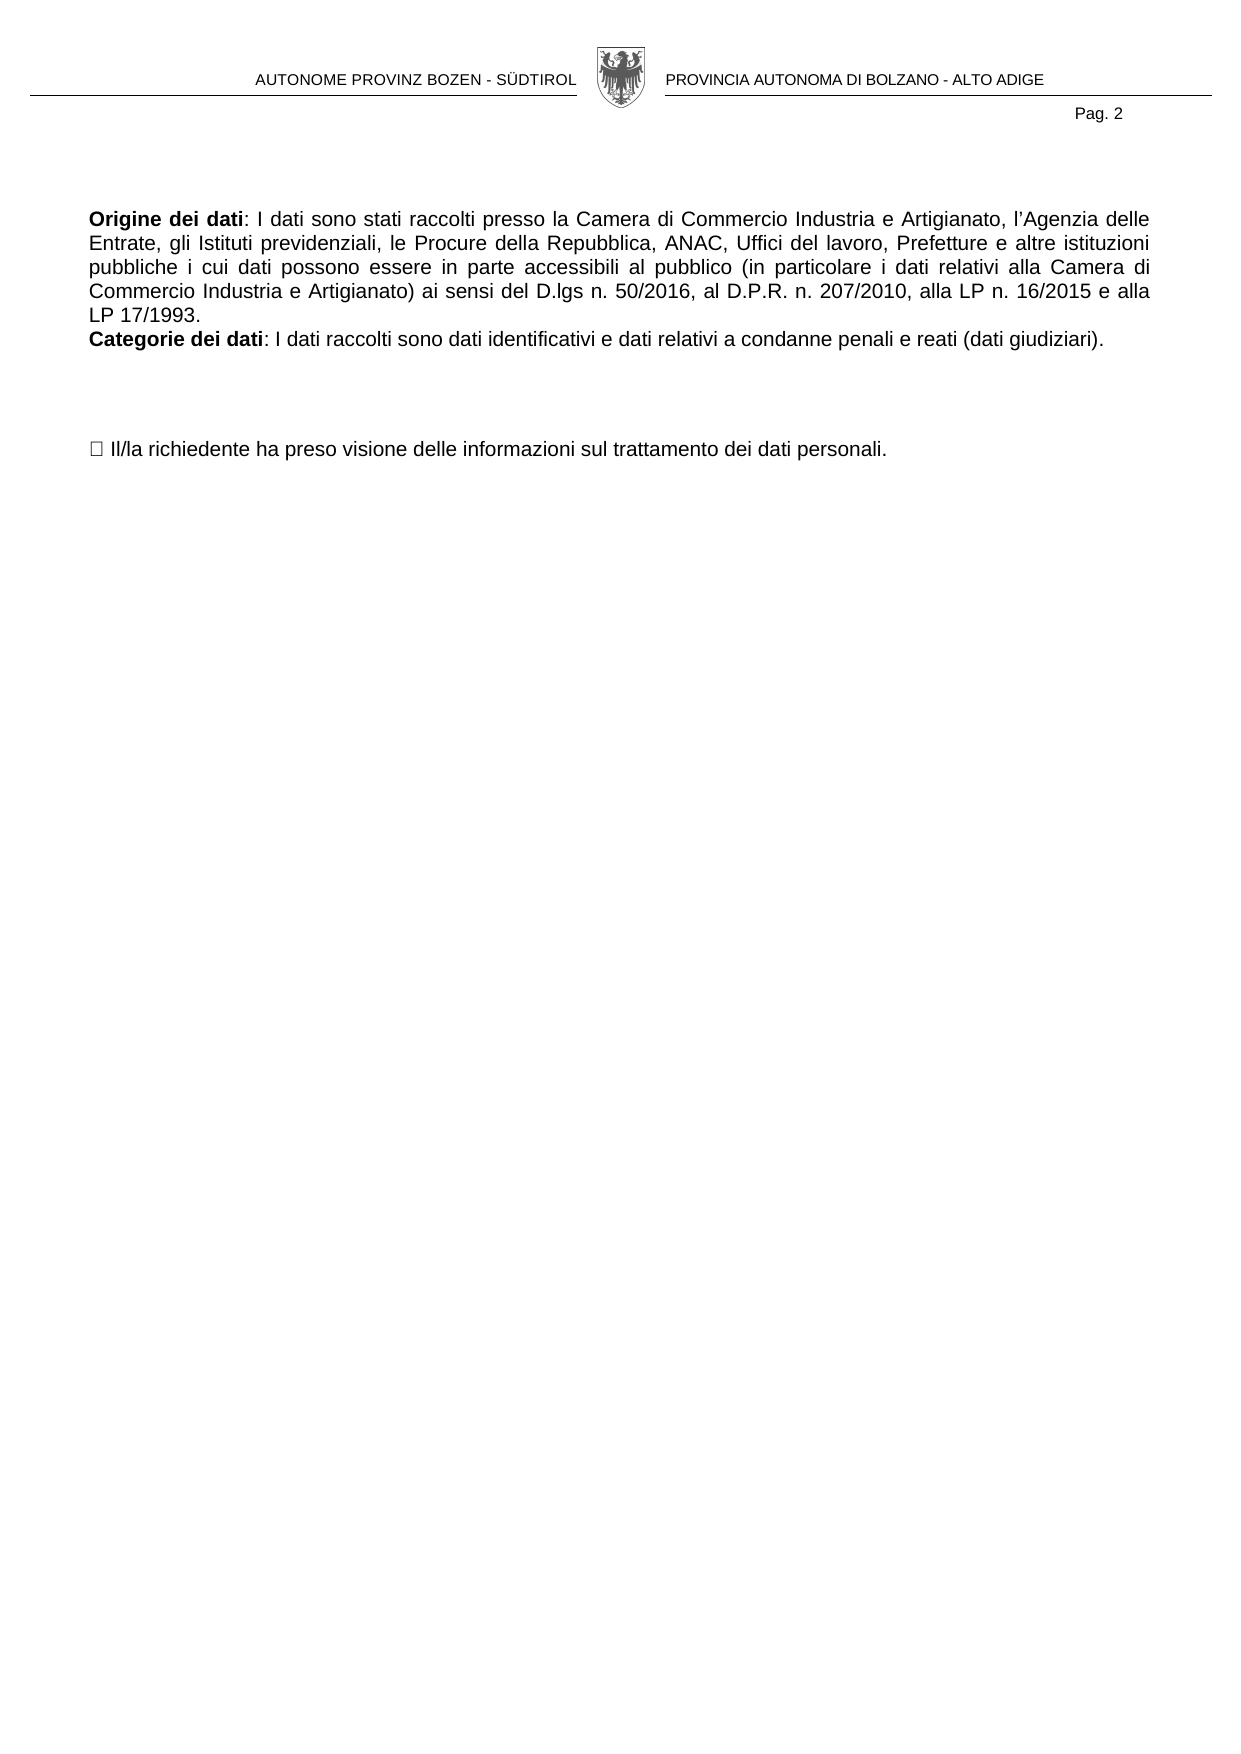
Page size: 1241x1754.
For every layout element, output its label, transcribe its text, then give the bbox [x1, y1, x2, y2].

picture [597, 47, 645, 108]
text Origine dei dati: I dati sono stati raccolti presso la Camera di Commercio Industria e Artigianato, l’Agenzia delle Entrate, gli Istituti previdenziali, le Procure della Repubblica, ANAC, Uffici del lavoro, Prefetture e altre istituzioni pubbliche i cui dati possono essere in parte accessibili al pubblico (in particolare i dati relativi alla Camera di Commercio Industria e Artigianato) ai sensi del D.lgs n. 50/2016, al D.P.R. n. 207/2010, alla LP n. 16/2015 e alla LP 17/1993. [89, 207, 1152, 327]
text Categorie dei dati: I dati raccolti sono dati identificativi e dati relativi a condanne penali e reati (dati giudiziari). [89, 327, 1152, 351]
text Il/la richiedente ha preso visione delle informazioni sul trattamento dei dati personali. [89, 437, 1152, 461]
